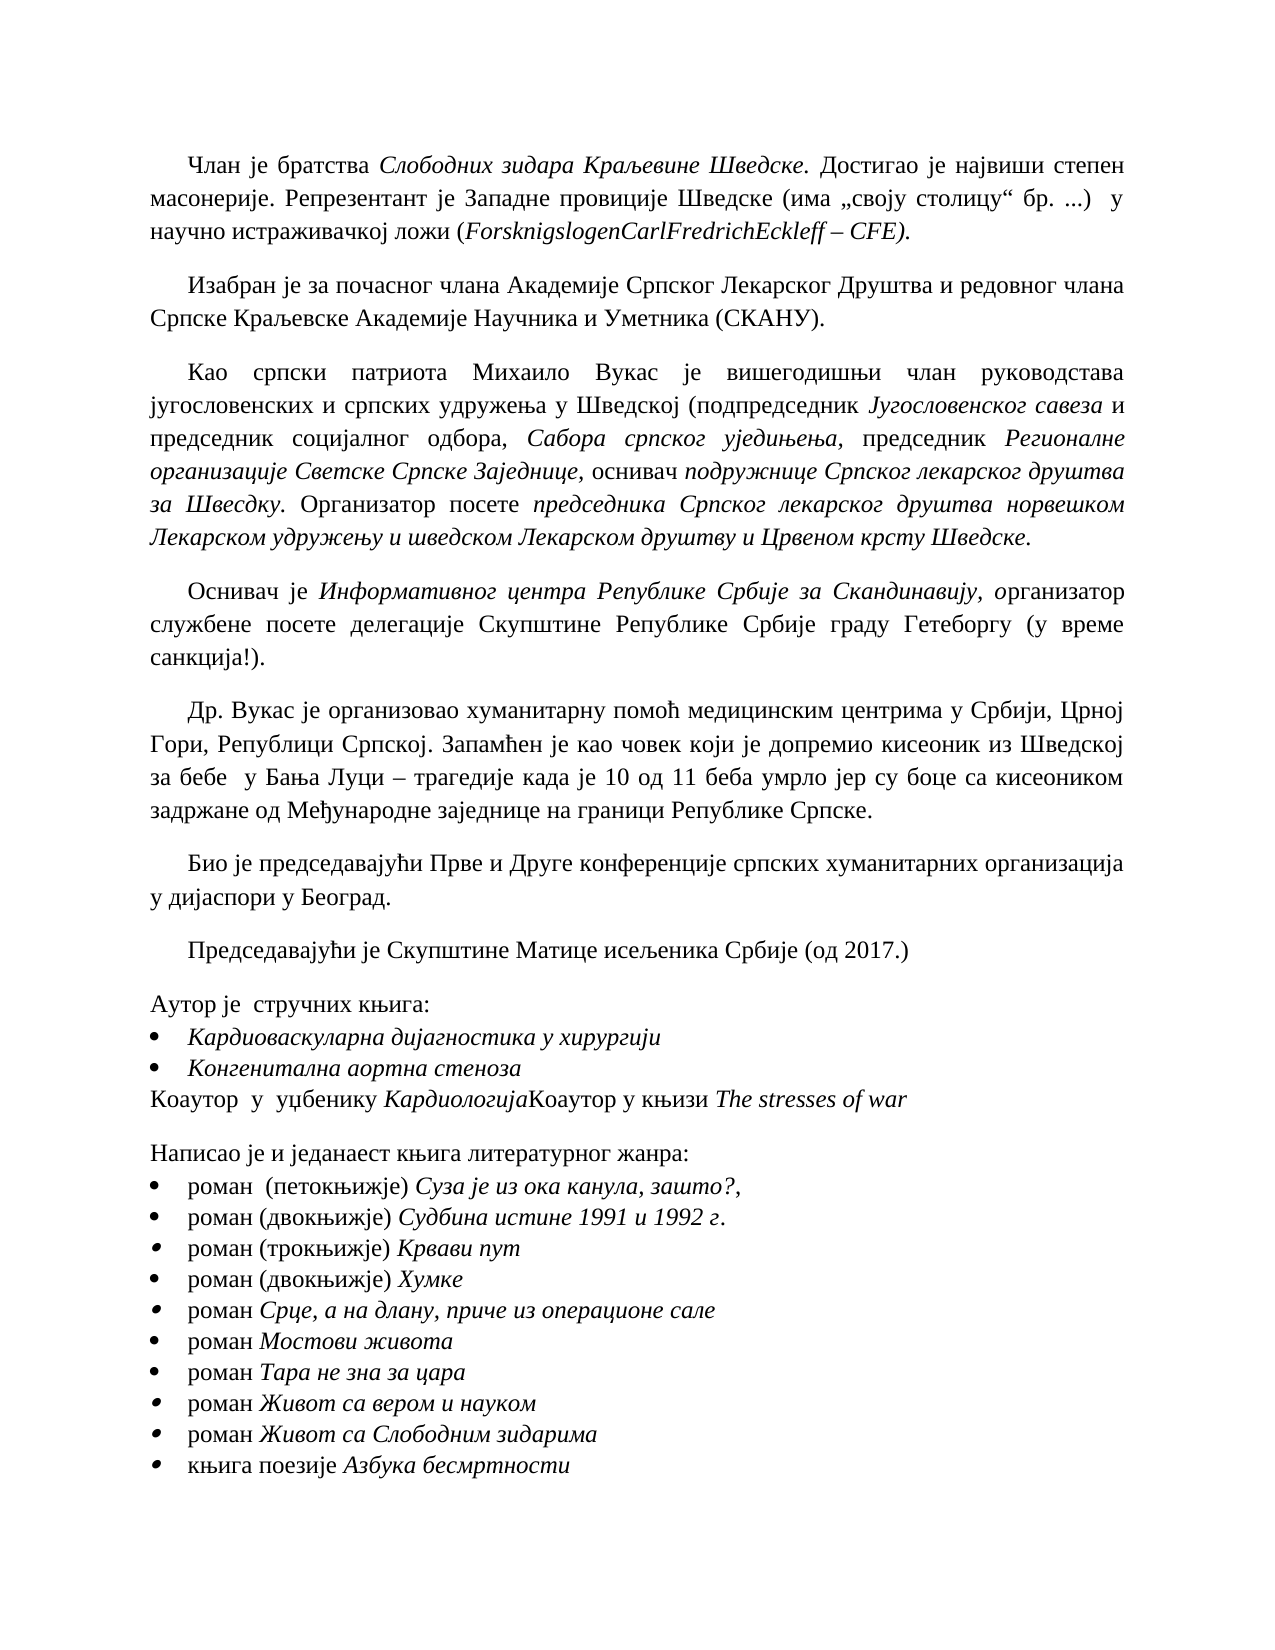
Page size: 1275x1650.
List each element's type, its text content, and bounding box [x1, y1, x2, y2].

text Оснивач је Информативног центра Републике Србије за Скандинавију, организатор службене посете делегације Скупштине Републике Србије граду Гетеборгу (у време санкција!). [150, 576, 1125, 671]
text Написао је и једанаест књига литературног жанра: [150, 1138, 1125, 1167]
text Коаутор у уџбенику КардиологијаКоаутор у књизи The stresses of war [150, 1084, 1125, 1113]
list књига поезије Азбука бесмртности [150, 1451, 1125, 1479]
list роман Живот са Слободним зидарима [150, 1419, 1125, 1448]
text Аутор је стручних књига: [150, 989, 1125, 1018]
text Био је председавајући Прве и Друге конференције српских хуманитарних организација у дијаспори у Београд. [150, 848, 1125, 910]
list Кардиоваскуларна дијагностика у хирургији [150, 1022, 1125, 1051]
text Као српски патриота Михаило Вукас је вишегодишњи члан руководстава југословенских и српских удружења у Шведској (подпредседник Југословенског савеза и председник социјалног одбора, Сабора српског уједињења, председник Регионалне организације Светске Српске Заједнице, оснивач подружнице Српског лекарског друштва за Швесдку. Организатор посете председника Српског лекарског друштва норвешком Лекарском удружењу и шведском Лекарском друштву и Црвеном крсту Шведске. [150, 357, 1125, 551]
text Члан је братства Слободних зидара Краљевине Шведске. Достигао је највиши степен масонерије. Репрезентант је Западне провиције Шведске (има „своју столицу“ бр. ...) у научно истраживачкој ложи (ForsknigslogenCarlFredrichEckleff – CFE). [150, 150, 1125, 245]
list роман (трокњижје) Крвави пут [150, 1233, 1125, 1262]
list роман Живот са вером и науком [150, 1388, 1125, 1417]
list Конгенитална аортна стеноза [150, 1053, 1125, 1082]
text Председавајући је Скупштине Матице исељеника Србије (од 2017.) [150, 935, 1125, 964]
list роман (двокњижје) Судбина истине 1991 и 1992 г. [150, 1202, 1125, 1231]
list роман Тара не зна за цара [150, 1357, 1125, 1386]
list роман Срце, а на длану, приче из операционе сале [150, 1295, 1125, 1324]
list роман (двокњижје) Хумке [150, 1264, 1125, 1293]
list роман Мостови живота [150, 1326, 1125, 1355]
list роман (петокњижје) Суза је из ока канула, зашто?, [150, 1171, 1125, 1200]
text Изабран је за почасног члана Академије Српског Лекарског Друштва и редовног члана Српске Краљевске Академије Научника и Уметника (СКАНУ). [150, 270, 1125, 332]
text Др. Вукас је организовао хуманитарну помоћ медицинским центрима у Србији, Црној Гори, Републици Српској. Запамћен је као човек који је допремио кисеоник из Шведској за бебе у Бања Луци – трагедије када је 10 од 11 беба умрло јер су боце са кисеоником задржане од Међународне заједнице на граници Републике Српске. [150, 696, 1125, 823]
